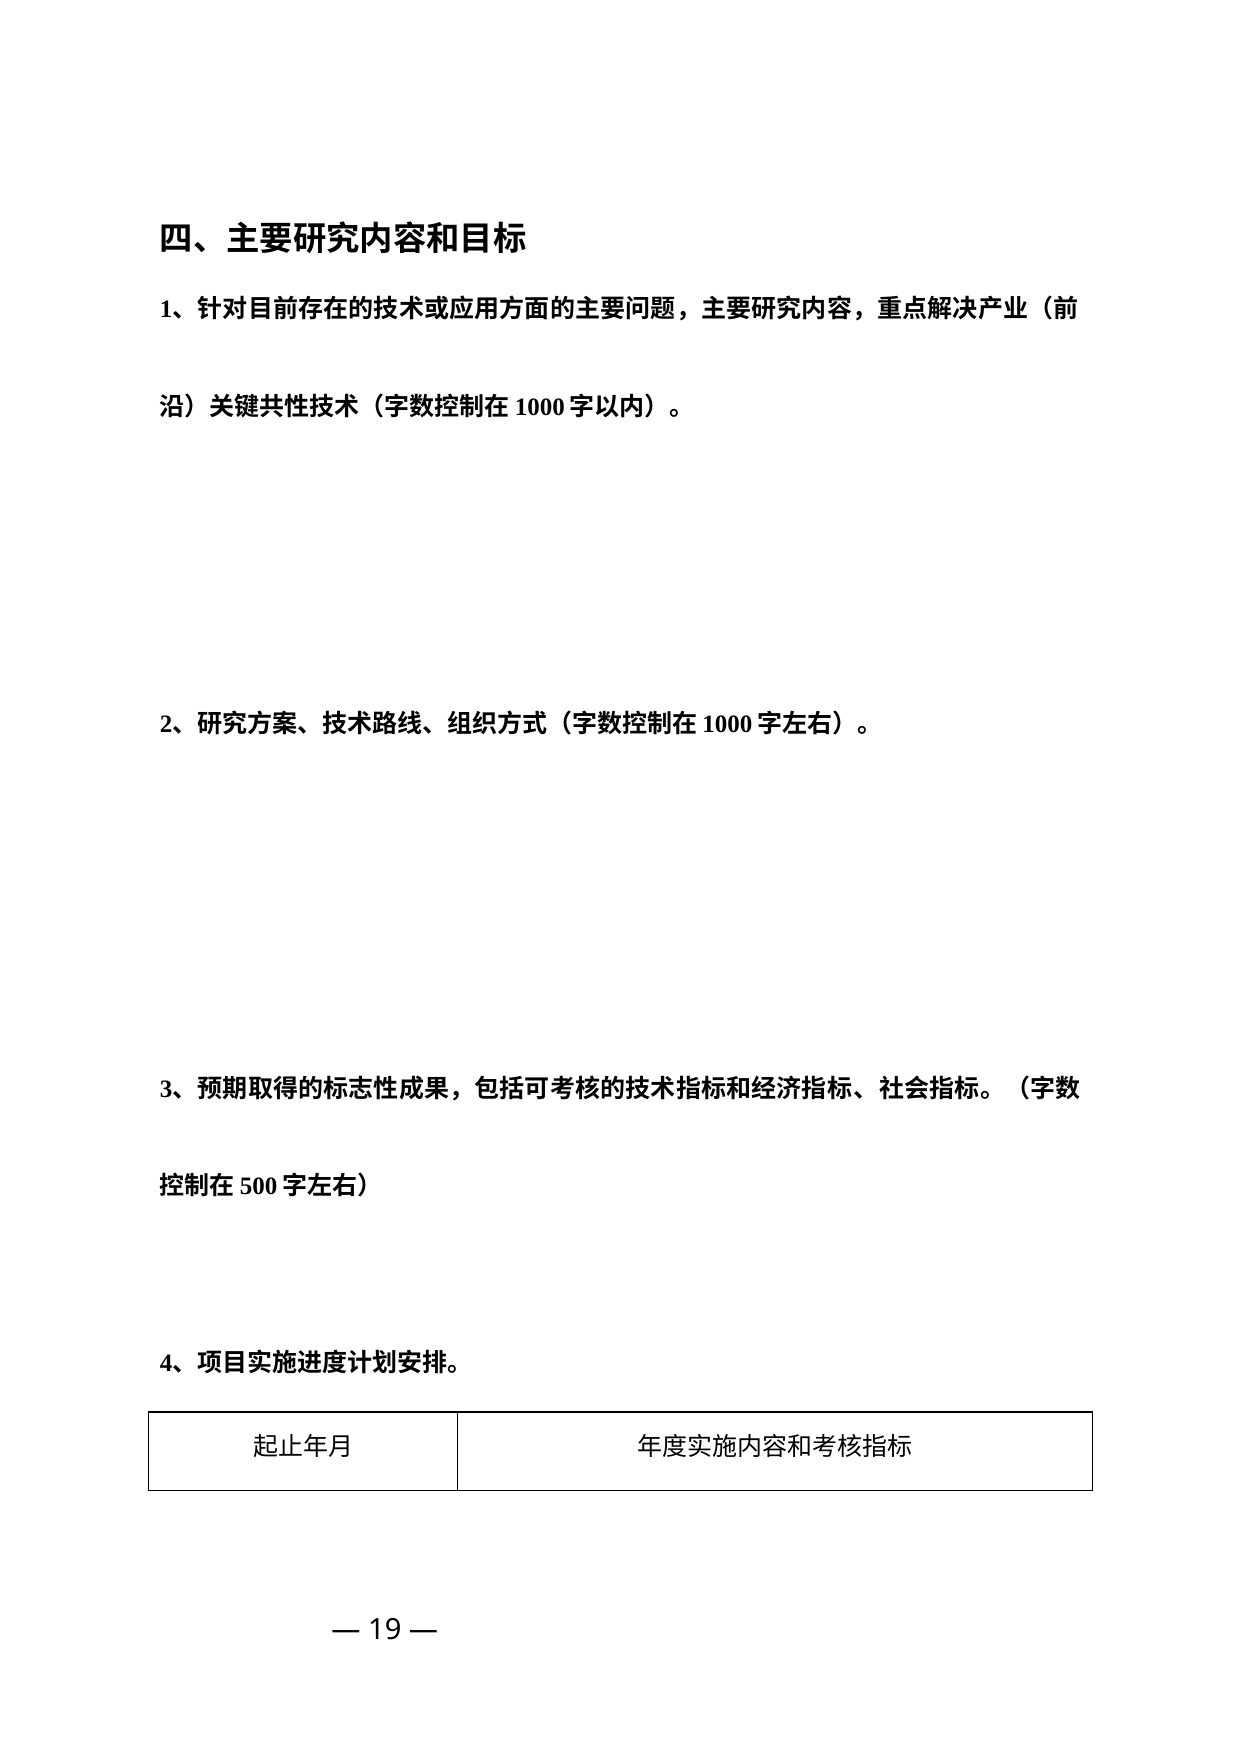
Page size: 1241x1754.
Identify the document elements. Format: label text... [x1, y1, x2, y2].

text 四、主要研究内容和目标 [159, 217, 1081, 258]
text 4、项目实施进度计划安排。 [159, 1328, 1081, 1393]
text 3、预期取得的标志性成果，包括可考核的技术指标和经济指标、社会指标。（字数控制在500字左右） [159, 1054, 1081, 1216]
table_header 年度实施内容和考核指标 [458, 1413, 1092, 1490]
table_header 起止年月 [149, 1413, 457, 1490]
text 1、针对目前存在的技术或应用方面的主要问题，主要研究内容，重点解决产业（前沿）关键共性技术（字数控制在1000字以内）。 [159, 274, 1081, 437]
text 2、研究方案、技术路线、组织方式（字数控制在1000字左右）。 [159, 689, 1081, 754]
